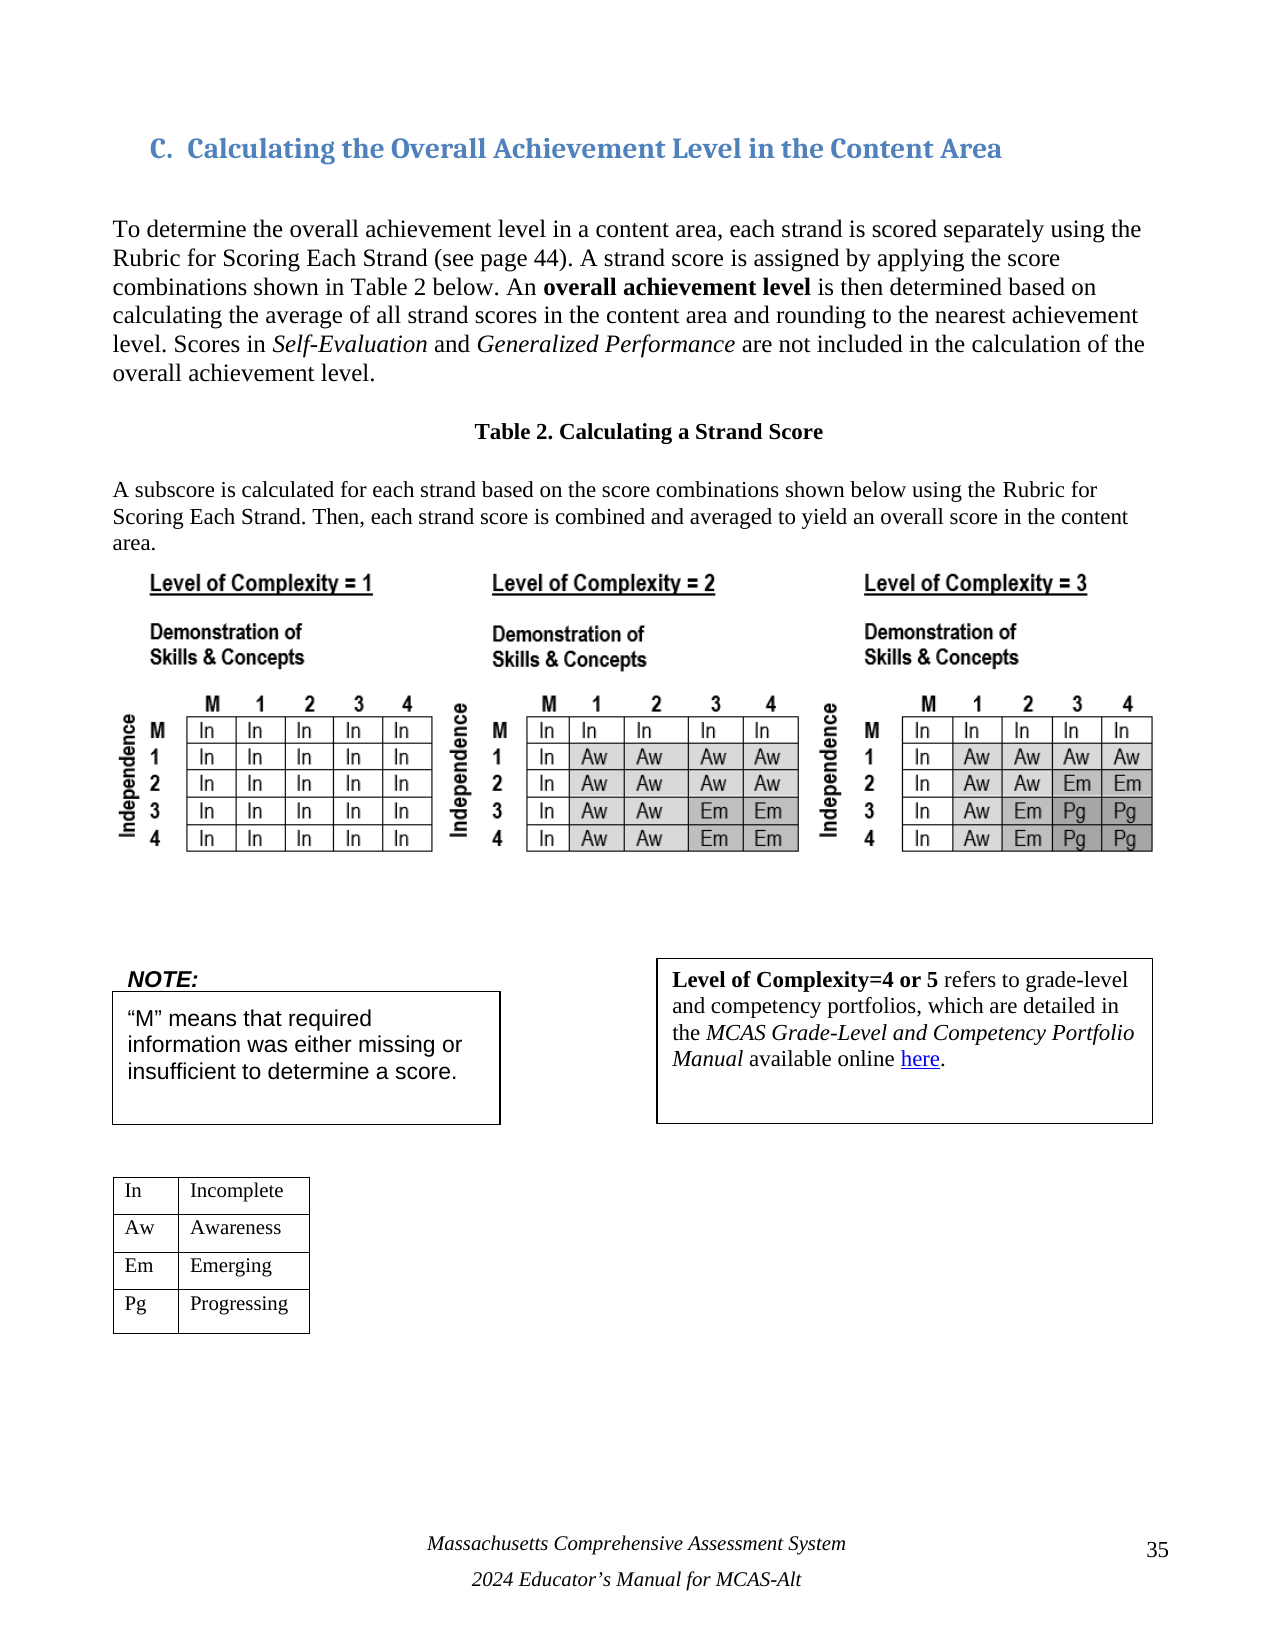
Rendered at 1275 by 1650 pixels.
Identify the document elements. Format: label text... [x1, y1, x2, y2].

table_cell Pg [114, 1290, 178, 1332]
text Table 2. Calculating a Strand Score [112, 418, 1185, 445]
table_cell Awareness [179, 1215, 309, 1252]
text A subscore is calculated for each strand based on the score combinations shown below using the Rubric for Scoring Each Strand. Then, each strand score is combined and averaged to yield an overall score in the content area. [112, 476, 1162, 555]
table_cell Progressing [179, 1290, 309, 1332]
table_header In [114, 1178, 178, 1214]
table_cell Em [114, 1253, 178, 1289]
subtitle Calculating the Overall Achievement Level in the Content Area [150, 132, 1162, 166]
table_cell Emerging [179, 1253, 309, 1289]
table_cell Aw [114, 1215, 178, 1252]
picture [112, 567, 1163, 861]
table_header Incomplete [179, 1178, 309, 1214]
text To determine the overall achievement level in a content area, each strand is scored separately using the Rubric for Scoring Each Strand (see page 44). A strand score is assigned by applying the score combinations shown in Table 2 below. An overall achievement level is then determined based on calculating the average of all strand scores in the content area and rounding to the nearest achievement level. Scores in Self-Evaluation and Generalized Performance are not included in the calculation of the overall achievement level. [112, 214, 1181, 387]
